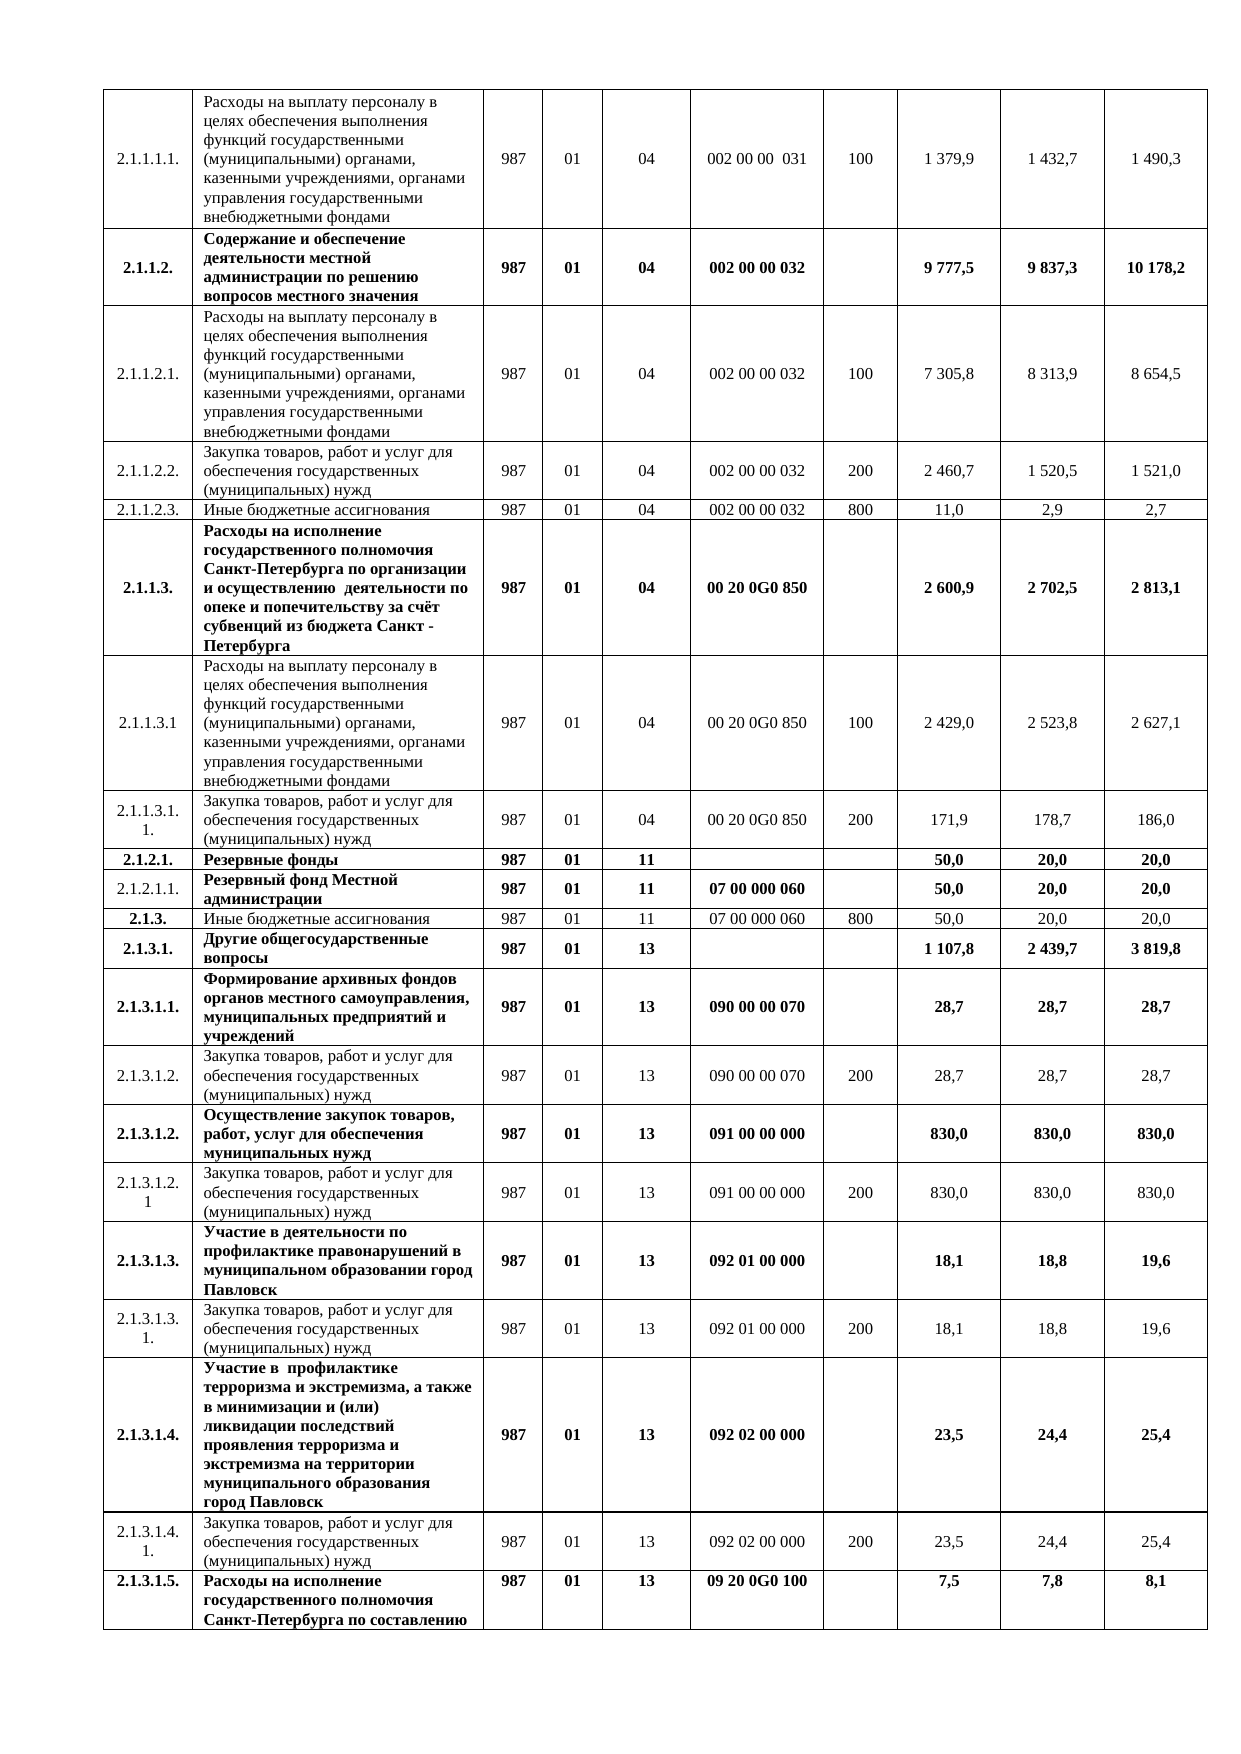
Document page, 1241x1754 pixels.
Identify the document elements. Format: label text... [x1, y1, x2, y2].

table_cell 1 490,3 [1105, 90, 1207, 228]
table_cell 092 02 00 000 [691, 1513, 823, 1570]
table_cell 18,8 [1001, 1300, 1104, 1357]
table_cell 987 [484, 1571, 542, 1628]
table_cell 002 00 00 032 [691, 306, 823, 441]
table_cell [824, 870, 897, 908]
table_cell [824, 1222, 897, 1298]
table_cell Закупка товаров, работ и услуг для обеспечения государственных (муниципальных) нужд [193, 1513, 483, 1570]
table_cell Закупка товаров, работ и услуг для обеспечения государственных (муниципальных) нужд [193, 1046, 483, 1104]
table_cell 2.1.3.1.4. [104, 1358, 192, 1511]
table_cell 2.1.2.1.1. [104, 870, 192, 908]
table_cell 01 [543, 929, 602, 967]
table_cell 171,9 [898, 791, 1000, 848]
table_cell 00 20 0G0 850 [691, 791, 823, 848]
table_cell 2 627,1 [1105, 656, 1207, 790]
table_cell 01 [543, 1513, 602, 1570]
table_cell 830,0 [898, 1163, 1000, 1221]
table_cell 9 777,5 [898, 229, 1000, 305]
table_cell 200 [824, 1046, 897, 1104]
table_cell 987 [484, 1163, 542, 1221]
table_cell 13 [603, 1300, 690, 1357]
table_cell 7 305,8 [898, 306, 1000, 441]
table_cell [824, 1358, 897, 1511]
table_cell 01 [543, 849, 602, 868]
table_cell 1 379,9 [898, 90, 1000, 228]
table_cell 50,0 [898, 870, 1000, 908]
table_cell 20,0 [1001, 849, 1104, 868]
table_cell 01 [543, 969, 602, 1045]
table_cell 04 [603, 90, 690, 228]
table_cell 01 [543, 1300, 602, 1357]
table_cell 200 [824, 1513, 897, 1570]
table_cell 24,4 [1001, 1358, 1104, 1511]
table_cell 2 813,1 [1105, 520, 1207, 654]
table_cell 200 [824, 1163, 897, 1221]
table_cell 01 [543, 1222, 602, 1298]
table_cell 2.1.1.2.3. [104, 500, 192, 519]
table_cell 23,5 [898, 1358, 1000, 1511]
table_cell 987 [484, 870, 542, 908]
table_cell 04 [603, 520, 690, 654]
table_cell 987 [484, 929, 542, 967]
table_cell 987 [484, 969, 542, 1045]
table_cell Формирование архивных фондов органов местного самоуправления, муниципальных предприятий и учреждений [193, 969, 483, 1045]
table_cell 04 [603, 306, 690, 441]
table_cell 186,0 [1105, 791, 1207, 848]
table_cell Участие в деятельности по профилактике правонарушений в муниципальном образовании город Павловск [193, 1222, 483, 1298]
table_cell 01 [543, 442, 602, 499]
table_cell 002 00 00 032 [691, 229, 823, 305]
table_cell 13 [603, 1358, 690, 1511]
table_cell 1 521,0 [1105, 442, 1207, 499]
table_cell Осуществление закупок товаров, работ, услуг для обеспечения муниципальных нужд [193, 1105, 483, 1162]
table_cell 28,7 [1105, 1046, 1207, 1104]
table_cell 178,7 [1001, 791, 1104, 848]
table_cell 24,4 [1001, 1513, 1104, 1570]
table_cell 18,1 [898, 1300, 1000, 1357]
table_cell 987 [484, 1222, 542, 1298]
table_cell 987 [484, 1105, 542, 1162]
table_cell 2.1.1.3.1 [104, 656, 192, 790]
table_cell 25,4 [1105, 1358, 1207, 1511]
table_cell 3 819,8 [1105, 929, 1207, 967]
table_cell 04 [603, 442, 690, 499]
table_cell 10 178,2 [1105, 229, 1207, 305]
table_cell 091 00 00 000 [691, 1163, 823, 1221]
table_cell 01 [543, 90, 602, 228]
table_cell 090 00 00 070 [691, 969, 823, 1045]
table_cell 2.1.3.1.1. [104, 969, 192, 1045]
table_cell 13 [603, 1571, 690, 1628]
table_cell 7,5 [898, 1571, 1000, 1628]
table_cell 01 [543, 520, 602, 654]
table_cell 830,0 [1105, 1163, 1207, 1221]
table_cell [824, 849, 897, 868]
table_cell [824, 1105, 897, 1162]
table_cell 01 [543, 1046, 602, 1104]
table_cell 830,0 [1105, 1105, 1207, 1162]
table_cell 11 [603, 909, 690, 928]
table_cell 2 702,5 [1001, 520, 1104, 654]
table_cell 2.1.3.1.2.1 [104, 1163, 192, 1221]
table_cell 25,4 [1105, 1513, 1207, 1570]
table_cell 002 00 00 032 [691, 442, 823, 499]
table_cell 987 [484, 656, 542, 790]
table_cell 2 460,7 [898, 442, 1000, 499]
table_cell 987 [484, 849, 542, 868]
table_cell 01 [543, 306, 602, 441]
table_cell 987 [484, 90, 542, 228]
table_cell Иные бюджетные ассигнования [193, 500, 483, 519]
table_cell Другие общегосударственные вопросы [193, 929, 483, 967]
table_cell 2.1.1.3.1.1. [104, 791, 192, 848]
table_cell 50,0 [898, 849, 1000, 868]
table_cell Резервные фонды [193, 849, 483, 868]
table_cell [824, 969, 897, 1045]
table_cell 13 [603, 1046, 690, 1104]
table_cell [824, 229, 897, 305]
table_cell 04 [603, 791, 690, 848]
table_cell 8 313,9 [1001, 306, 1104, 441]
table_cell 20,0 [1001, 909, 1104, 928]
table_cell 11,0 [898, 500, 1000, 519]
table_cell 28,7 [1001, 1046, 1104, 1104]
table_cell 07 00 000 060 [691, 909, 823, 928]
table_cell 19,6 [1105, 1222, 1207, 1298]
table_cell 13 [603, 1222, 690, 1298]
table_cell 01 [543, 656, 602, 790]
table_cell 2.1.3.1.5. [104, 1571, 192, 1628]
table_cell 090 00 00 070 [691, 1046, 823, 1104]
table_cell 7,8 [1001, 1571, 1104, 1628]
table_cell 2.1.1.1.1. [104, 90, 192, 228]
table_cell [824, 520, 897, 654]
table_cell 04 [603, 656, 690, 790]
table_cell 2 523,8 [1001, 656, 1104, 790]
table_cell 800 [824, 909, 897, 928]
table_cell 13 [603, 1105, 690, 1162]
table_cell 100 [824, 90, 897, 228]
table_cell 2.1.3.1.2. [104, 1046, 192, 1104]
table_cell 1 107,8 [898, 929, 1000, 967]
table_cell 100 [824, 306, 897, 441]
table_cell 20,0 [1105, 870, 1207, 908]
table_cell 2,7 [1105, 500, 1207, 519]
table_cell 2.1.3.1.2. [104, 1105, 192, 1162]
table_cell 091 00 00 000 [691, 1105, 823, 1162]
table_cell 8,1 [1105, 1571, 1207, 1628]
table_cell 092 02 00 000 [691, 1358, 823, 1511]
table_cell Закупка товаров, работ и услуг для обеспечения государственных (муниципальных) нужд [193, 791, 483, 848]
table_cell Расходы на выплату персоналу в целях обеспечения выполнения функций государственными (муниципальными) органами, казенными учреждениями, органами управления государственными внебюджетными фондами [193, 656, 483, 790]
table_cell Расходы на исполнение государственного полномочия Санкт-Петербурга по организации и осуществлению деятельности по опеке и попечительству за счёт субвенций из бюджета Санкт - Петербурга [193, 520, 483, 654]
table_cell 2.1.3.1. [104, 929, 192, 967]
table_cell [691, 929, 823, 967]
table_cell Расходы на выплату персоналу в целях обеспечения выполнения функций государственными (муниципальными) органами, казенными учреждениями, органами управления государственными внебюджетными фондами [193, 306, 483, 441]
table_cell 28,7 [1001, 969, 1104, 1045]
table_cell 04 [603, 500, 690, 519]
table_cell 20,0 [1105, 909, 1207, 928]
table_cell 2.1.1.2.2. [104, 442, 192, 499]
table_cell 19,6 [1105, 1300, 1207, 1357]
table_cell 9 837,3 [1001, 229, 1104, 305]
table_cell 200 [824, 442, 897, 499]
table_cell 830,0 [898, 1105, 1000, 1162]
table_cell Расходы на выплату персоналу в целях обеспечения выполнения функций государственными (муниципальными) органами, казенными учреждениями, органами управления государственными внебюджетными фондами [193, 90, 483, 228]
table_cell 2.1.3.1.3.1. [104, 1300, 192, 1357]
table_cell 002 00 00 032 [691, 500, 823, 519]
table_cell 01 [543, 1571, 602, 1628]
table_cell 2 439,7 [1001, 929, 1104, 967]
table_cell 18,8 [1001, 1222, 1104, 1298]
table_cell 01 [543, 500, 602, 519]
table_cell 987 [484, 520, 542, 654]
table_cell 987 [484, 1046, 542, 1104]
table_cell [824, 929, 897, 967]
table_cell 2 429,0 [898, 656, 1000, 790]
table_cell 002 00 00 031 [691, 90, 823, 228]
table_cell 200 [824, 1300, 897, 1357]
table_cell 987 [484, 1300, 542, 1357]
table_cell 800 [824, 500, 897, 519]
table_cell 01 [543, 791, 602, 848]
table_cell 830,0 [1001, 1163, 1104, 1221]
table_cell 2.1.3. [104, 909, 192, 928]
table_cell 04 [603, 229, 690, 305]
table_cell 09 20 0G0 100 [691, 1571, 823, 1628]
table_cell 092 01 00 000 [691, 1300, 823, 1357]
table_cell 987 [484, 442, 542, 499]
table_cell 1 432,7 [1001, 90, 1104, 228]
table_cell 07 00 000 060 [691, 870, 823, 908]
table_cell 11 [603, 870, 690, 908]
table_cell 2 600,9 [898, 520, 1000, 654]
table_cell 2,9 [1001, 500, 1104, 519]
table_cell 50,0 [898, 909, 1000, 928]
table_cell 01 [543, 229, 602, 305]
table_cell 13 [603, 1163, 690, 1221]
table_cell 987 [484, 229, 542, 305]
table_cell 2.1.1.2.1. [104, 306, 192, 441]
table_cell 200 [824, 791, 897, 848]
table_cell Содержание и обеспечение деятельности местной администрации по решению вопросов местного значения [193, 229, 483, 305]
table_cell 01 [543, 1105, 602, 1162]
table_cell Закупка товаров, работ и услуг для обеспечения государственных (муниципальных) нужд [193, 442, 483, 499]
table_cell 01 [543, 1358, 602, 1511]
table_cell 01 [543, 870, 602, 908]
table_cell 1 520,5 [1001, 442, 1104, 499]
table_cell 23,5 [898, 1513, 1000, 1570]
table_cell 100 [824, 656, 897, 790]
table_cell 2.1.1.2. [104, 229, 192, 305]
table_cell 987 [484, 1358, 542, 1511]
table_cell 13 [603, 969, 690, 1045]
table_cell 2.1.3.1.3. [104, 1222, 192, 1298]
table_cell 28,7 [898, 1046, 1000, 1104]
table_cell 830,0 [1001, 1105, 1104, 1162]
table_cell 2.1.1.3. [104, 520, 192, 654]
table_cell Участие в профилактике терроризма и экстремизма, а также в минимизации и (или) ликвидации последствий проявления терроризма и экстремизма на территории муниципального образования город Павловск [193, 1358, 483, 1511]
table_cell 01 [543, 909, 602, 928]
table_cell 987 [484, 306, 542, 441]
table_cell 01 [543, 1163, 602, 1221]
table_cell 2.1.2.1. [104, 849, 192, 868]
table_cell 00 20 0G0 850 [691, 656, 823, 790]
table_cell 13 [603, 929, 690, 967]
table_cell 987 [484, 909, 542, 928]
table_cell 092 01 00 000 [691, 1222, 823, 1298]
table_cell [193, 1571, 483, 1628]
table_cell 8 654,5 [1105, 306, 1207, 441]
table_cell 28,7 [898, 969, 1000, 1045]
table_cell Иные бюджетные ассигнования [193, 909, 483, 928]
table_cell 987 [484, 500, 542, 519]
table_cell [691, 849, 823, 868]
table_cell 11 [603, 849, 690, 868]
table_cell Закупка товаров, работ и услуг для обеспечения государственных (муниципальных) нужд [193, 1300, 483, 1357]
table_cell 987 [484, 791, 542, 848]
table_cell 28,7 [1105, 969, 1207, 1045]
table_cell 20,0 [1105, 849, 1207, 868]
table_cell 00 20 0G0 850 [691, 520, 823, 654]
table_cell 2.1.3.1.4.1. [104, 1513, 192, 1570]
table_cell 18,1 [898, 1222, 1000, 1298]
table_cell Закупка товаров, работ и услуг для обеспечения государственных (муниципальных) нужд [193, 1163, 483, 1221]
table_cell 20,0 [1001, 870, 1104, 908]
table_cell [824, 1571, 897, 1628]
table_cell 987 [484, 1513, 542, 1570]
table_cell Резервный фонд Местной администрации [193, 870, 483, 908]
table_cell 13 [603, 1513, 690, 1570]
